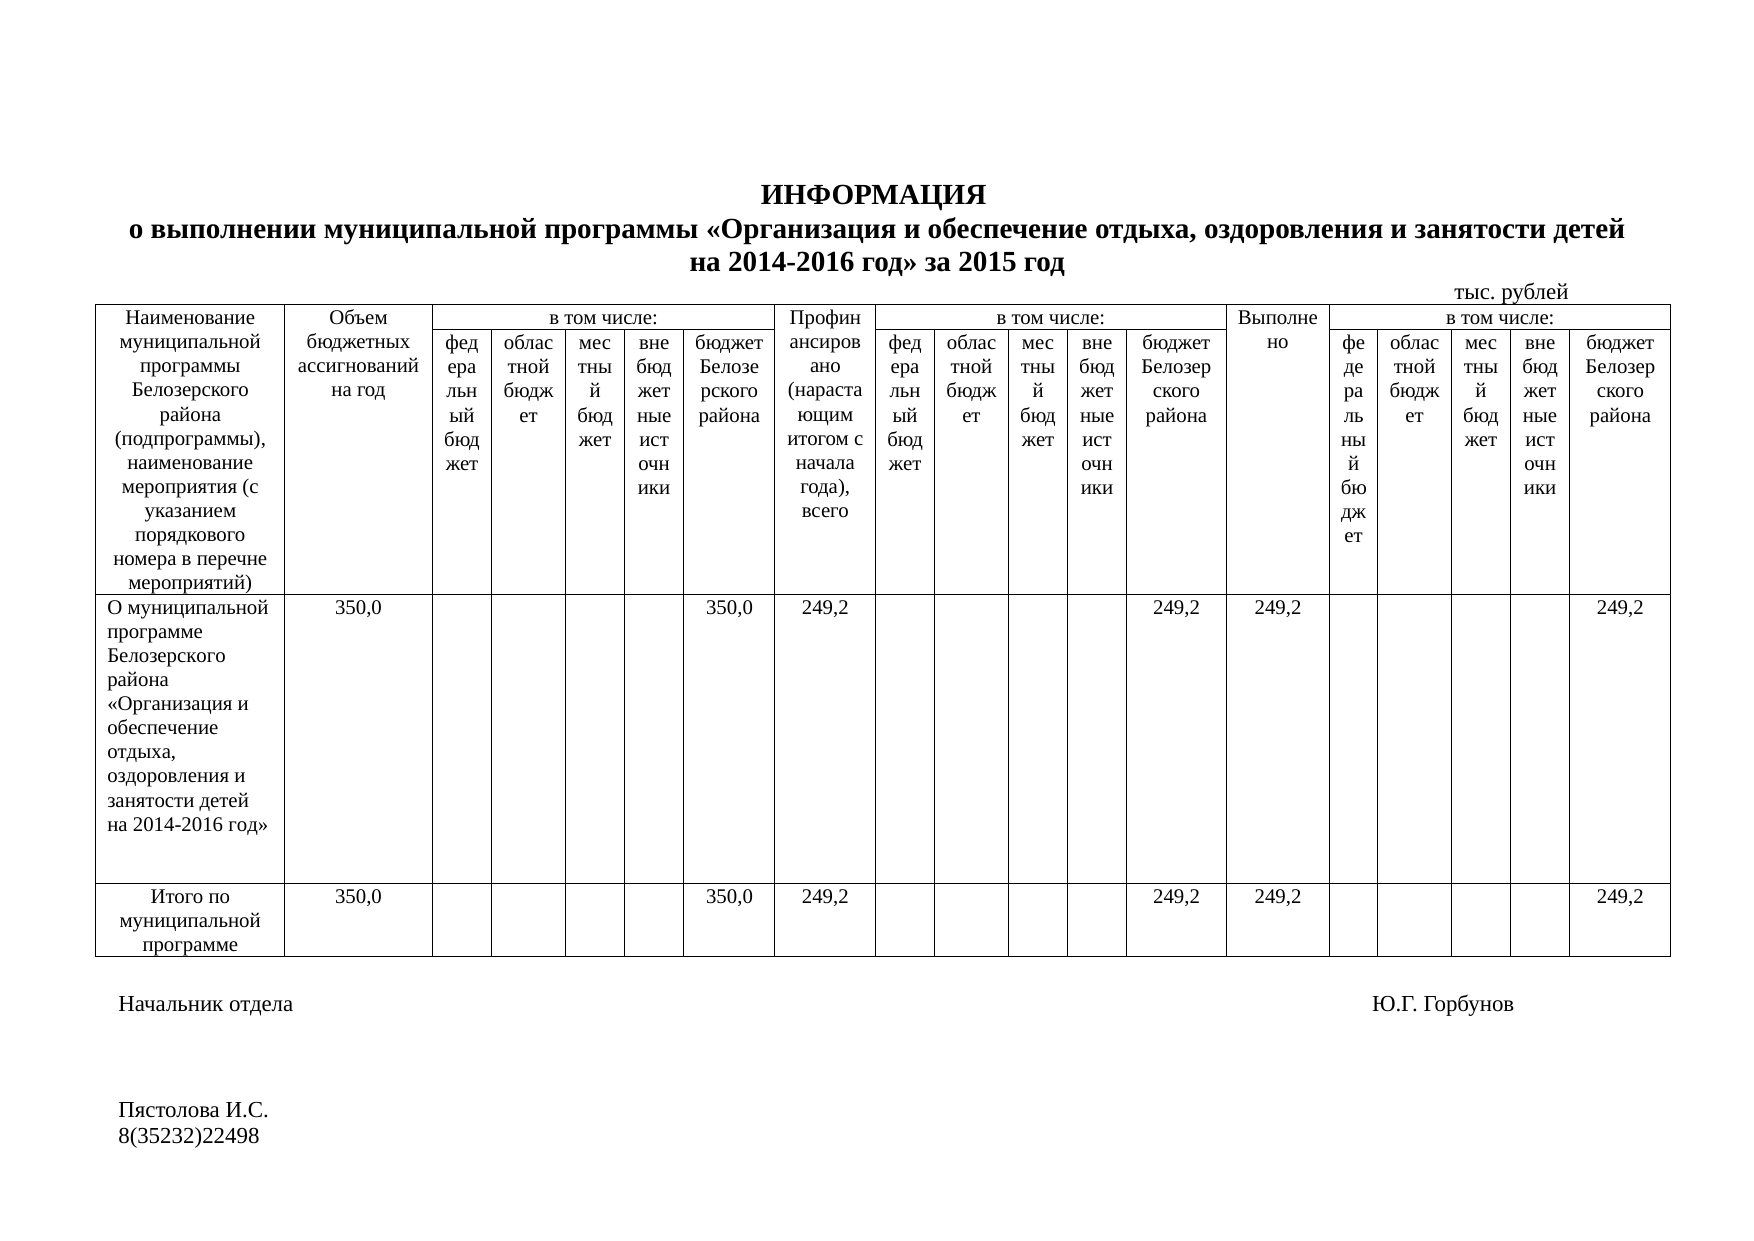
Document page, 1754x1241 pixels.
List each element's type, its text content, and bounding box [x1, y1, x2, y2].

table_cell [935, 595, 1008, 883]
table_cell бюджет Белозерского района [1127, 330, 1226, 594]
table_cell бюджет Белозерского района [684, 330, 774, 594]
table_cell местный бюджет [1009, 330, 1067, 594]
table_cell внебюджетные источники [625, 330, 683, 594]
table_cell [433, 595, 491, 883]
text тыс. рублей [118, 278, 1636, 304]
table_cell [1511, 595, 1569, 883]
table_cell [876, 884, 934, 956]
table_cell 249,2 [1227, 595, 1329, 883]
table_cell 350,0 [285, 884, 432, 956]
table_cell внебюджетные источники [1511, 330, 1569, 594]
table_cell местный бюджет [1452, 330, 1510, 594]
table_cell федеральный бюджет [433, 330, 491, 594]
table_cell [433, 884, 491, 956]
table_cell [1330, 884, 1377, 956]
text ИНФОРМАЦИЯ о выполнении муниципальной программы «Организация и обеспечение отдыха, оздоровления и занятости детей на 2014-2016 год» за 2015 год [118, 177, 1636, 278]
table_cell [935, 884, 1008, 956]
table_cell местный бюджет [566, 330, 624, 594]
text 8(35232)22498 [118, 1122, 1636, 1148]
table_cell 249,2 [775, 595, 875, 883]
table_cell Итого по муниципальной программе [96, 884, 284, 956]
table_cell [1009, 884, 1067, 956]
table_cell [492, 595, 565, 883]
table_header Профинансировано (нарастающим итогом с начала года), всего [775, 305, 875, 594]
table_cell 249,2 [1127, 884, 1226, 956]
table_cell областной бюджет [935, 330, 1008, 594]
table_cell [1452, 884, 1510, 956]
table_cell [1330, 595, 1377, 883]
table_cell 350,0 [684, 595, 774, 883]
table_cell [1068, 884, 1126, 956]
table_cell 249,2 [1127, 595, 1226, 883]
text Начальник отдела Ю.Г. Горбунов [118, 990, 1636, 1017]
table_cell областной бюджет [492, 330, 565, 594]
table_cell 249,2 [1570, 884, 1670, 956]
table_header Выполнено [1227, 305, 1329, 594]
table_cell 249,2 [775, 884, 875, 956]
table_cell 249,2 [1570, 595, 1670, 883]
table_cell бюджет Белозерского района [1570, 330, 1670, 594]
table_cell [566, 884, 624, 956]
table_cell федеральный бюджет [1330, 330, 1377, 594]
table_cell внебюджетные источники [1068, 330, 1126, 594]
table_cell [1511, 884, 1569, 956]
table_cell [1452, 595, 1510, 883]
table_cell [1009, 595, 1067, 883]
table_header Наименование муниципальной программы Белозерского района (подпрограммы), наименование мероприятия (с указанием порядкового номера в перечне мероприятий) [96, 305, 284, 594]
table_cell федеральный бюджет [876, 330, 934, 594]
table_cell [625, 884, 683, 956]
table_cell [625, 595, 683, 883]
table_cell областной бюджет [1378, 330, 1451, 594]
table_cell 249,2 [1227, 884, 1329, 956]
table_header в том числе: [433, 305, 774, 329]
table_cell О муниципальной программе Белозерского района «Организация и обеспечение отдыха, оздоровления и занятости детей на 2014-2016 год» [96, 595, 284, 883]
table_cell [1378, 884, 1451, 956]
table_cell [492, 884, 565, 956]
table_cell [876, 595, 934, 883]
table_cell [566, 595, 624, 883]
table_header в том числе: [876, 305, 1226, 329]
table_cell [1378, 595, 1451, 883]
table_cell [1068, 595, 1126, 883]
table_cell 350,0 [285, 595, 432, 883]
table_cell 350,0 [684, 884, 774, 956]
table_header в том числе: [1330, 305, 1670, 329]
table_header Объем бюджетных ассигнований на год [285, 305, 432, 594]
text Пястолова И.С. [118, 1096, 1636, 1122]
